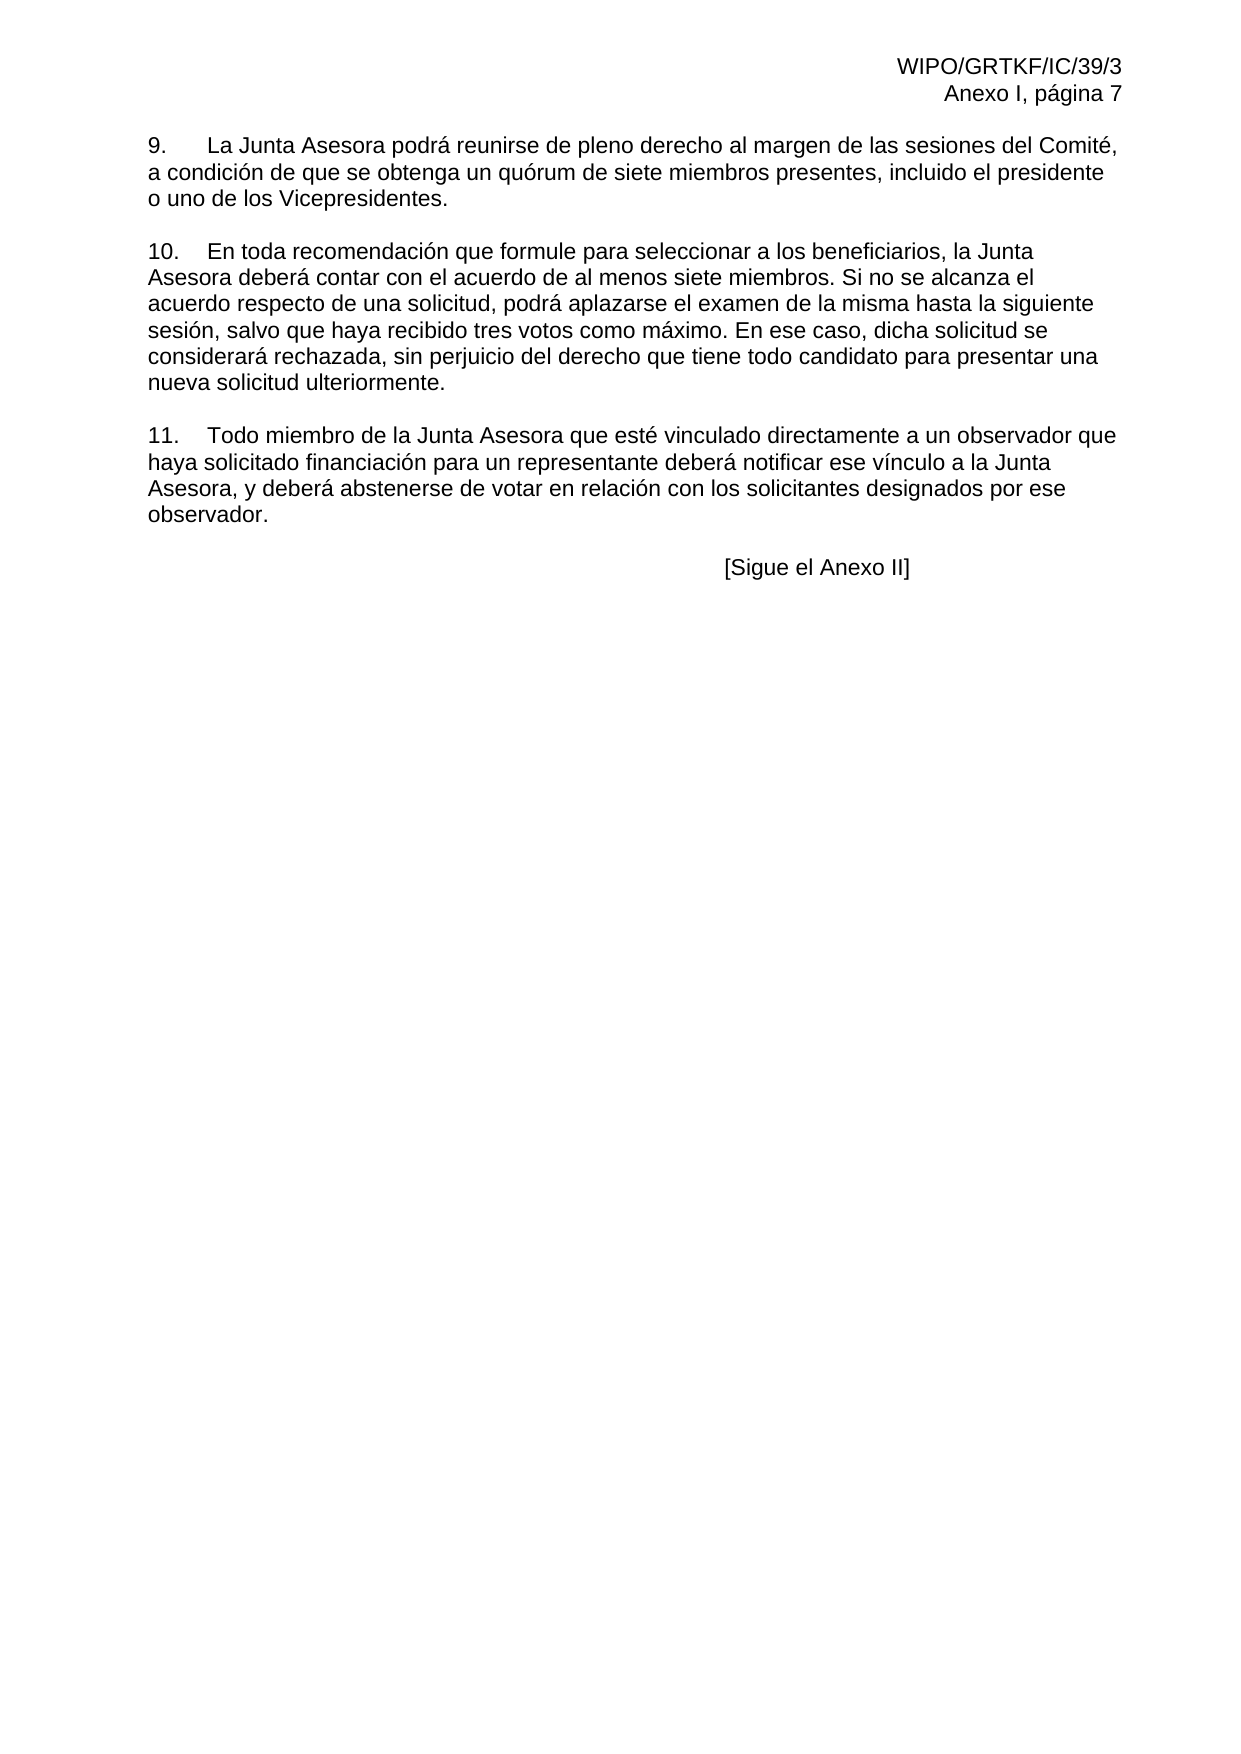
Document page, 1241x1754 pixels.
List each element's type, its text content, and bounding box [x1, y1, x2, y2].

text [Sigue el Anexo II] [724, 554, 1122, 580]
text 11. Todo miembro de la Junta Asesora que esté vinculado directamente a un observador que haya solicitado financiación para un representante deberá notificar ese vínculo a la Junta Asesora, y deberá abstenerse de votar en relación con los solicitantes designados por ese observador. [148, 422, 1122, 527]
text 9. La Junta Asesora podrá reunirse de pleno derecho al margen de las sesiones del Comité, a condición de que se obtenga un quórum de siete miembros presentes, incluido el presidente o uno de los Vicepresidentes. [148, 132, 1122, 211]
text 10. En toda recomendación que formule para seleccionar a los beneficiarios, la Junta Asesora deberá contar con el acuerdo de al menos siete miembros. Si no se alcanza el acuerdo respecto de una solicitud, podrá aplazarse el examen de la misma hasta la siguiente sesión, salvo que haya recibido tres votos como máximo. En ese caso, dicha solicitud se considerará rechazada, sin perjuicio del derecho que tiene todo candidato para presentar una nueva solicitud ulteriormente. [148, 238, 1122, 396]
